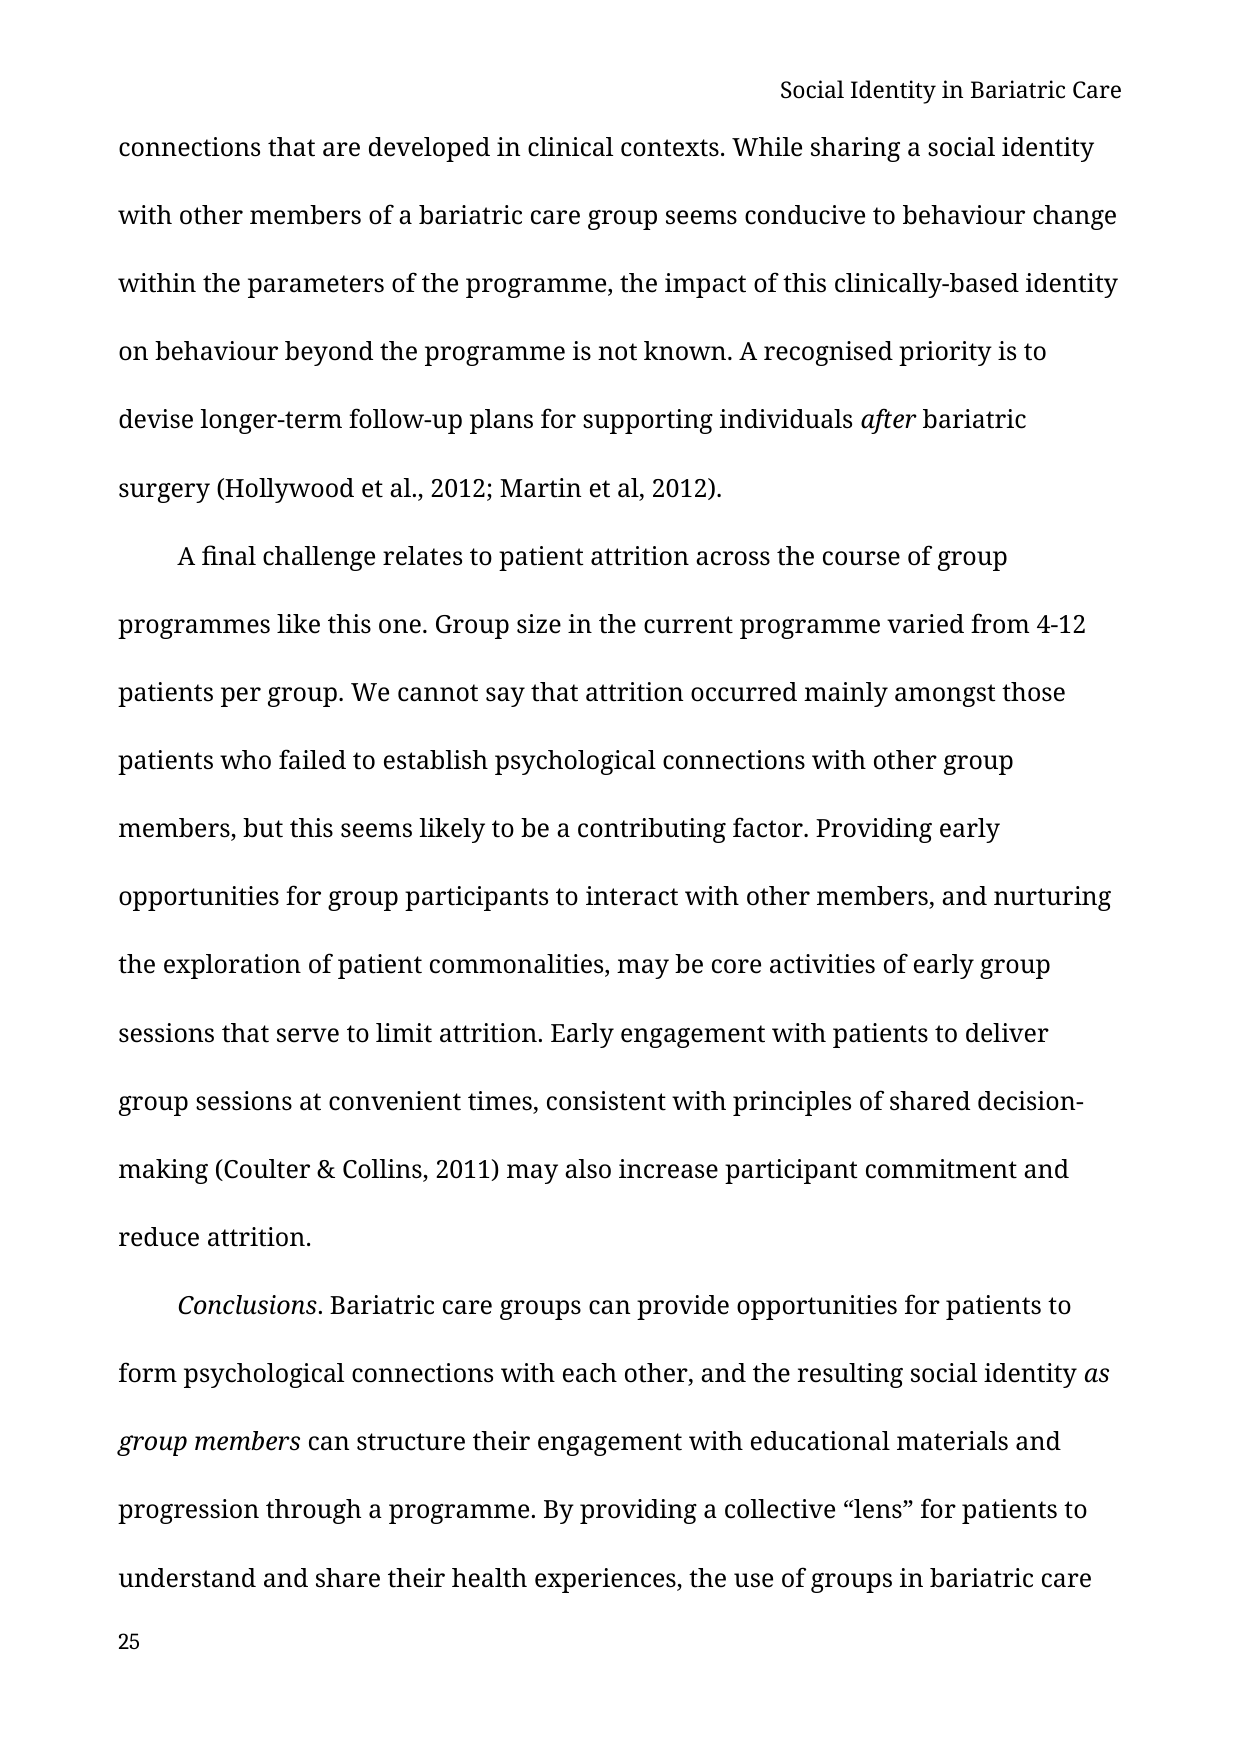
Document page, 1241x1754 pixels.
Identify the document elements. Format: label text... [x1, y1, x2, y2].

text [118, 130, 1122, 504]
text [118, 1288, 1122, 1594]
text A final challenge relates to patient attrition across the course of group programmes like this one. Group size in the current programme varied from 4-12 patients per group. We cannot say that attrition occurred mainly amongst those patients who failed to establish psychological connections with other group members, but this seems likely to be a contributing factor. Providing early opportunities for group participants to interact with other members, and nurturing the exploration of patient commonalities, may be core activities of early group sessions that serve to limit attrition. Early engagement with patients to deliver group sessions at convenient times, consistent with principles of shared decision-making (Coulter & Collins, 2011) may also increase participant commitment and reduce attrition. [118, 538, 1122, 1254]
